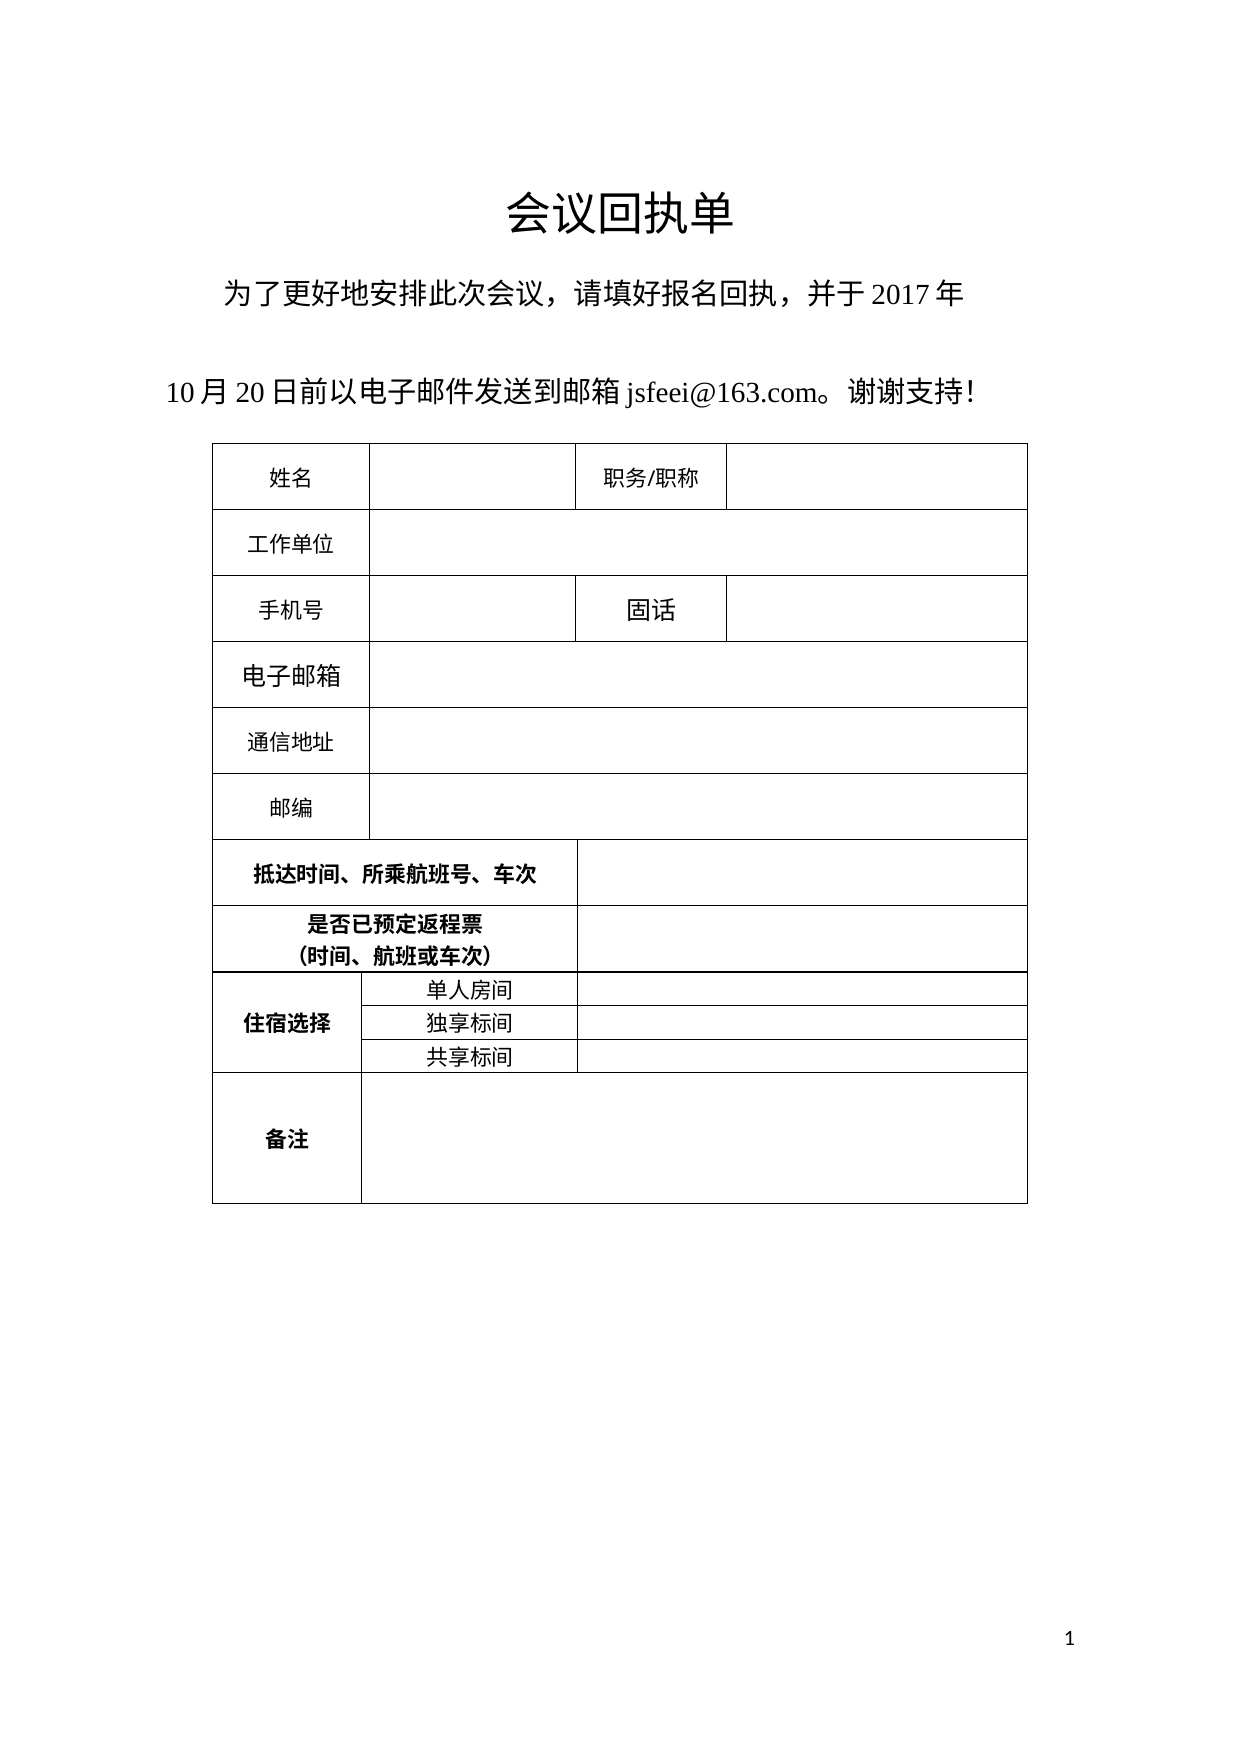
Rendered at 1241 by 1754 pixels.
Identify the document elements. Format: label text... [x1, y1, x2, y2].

table_header 职务/职称 [576, 444, 726, 509]
table_cell 电子邮箱 [213, 642, 369, 707]
table_cell [370, 708, 1027, 773]
table_cell [727, 576, 1027, 641]
table_cell 固话 [576, 576, 726, 641]
table_cell [578, 1040, 1027, 1072]
table_cell [370, 642, 1027, 707]
table_cell 住宿选择 [213, 973, 361, 1072]
table_cell 工作单位 [213, 510, 369, 575]
text 为了更好地安排此次会议，请填好报名回执，并于2017年10月20日前以电子邮件发送到邮箱jsfeei@163.com。谢谢支持！ [165, 259, 999, 422]
table_cell [578, 906, 1027, 971]
table_cell 手机号 [213, 576, 369, 641]
table_cell 共享标间 [362, 1040, 577, 1072]
table_cell 备注 [213, 1073, 361, 1203]
table_cell [370, 774, 1027, 839]
table_cell [578, 973, 1027, 1005]
table_header [727, 444, 1027, 509]
table_header [370, 444, 575, 509]
table_cell 邮编 [213, 774, 369, 839]
table_cell [362, 1073, 1027, 1203]
table_cell 独享标间 [362, 1006, 577, 1038]
text 会议回执单 [165, 162, 1075, 259]
table_cell 单人房间 [362, 973, 577, 1005]
table_cell [370, 576, 575, 641]
table_cell [578, 840, 1027, 905]
table_cell [370, 510, 1027, 575]
table_header 姓名 [213, 444, 369, 509]
table_cell 通信地址 [213, 708, 369, 773]
table_cell 是否已预定返程票 （时间、航班或车次） [213, 906, 577, 971]
table_cell [578, 1006, 1027, 1038]
table_cell 抵达时间、所乘航班号、车次 [213, 840, 577, 905]
